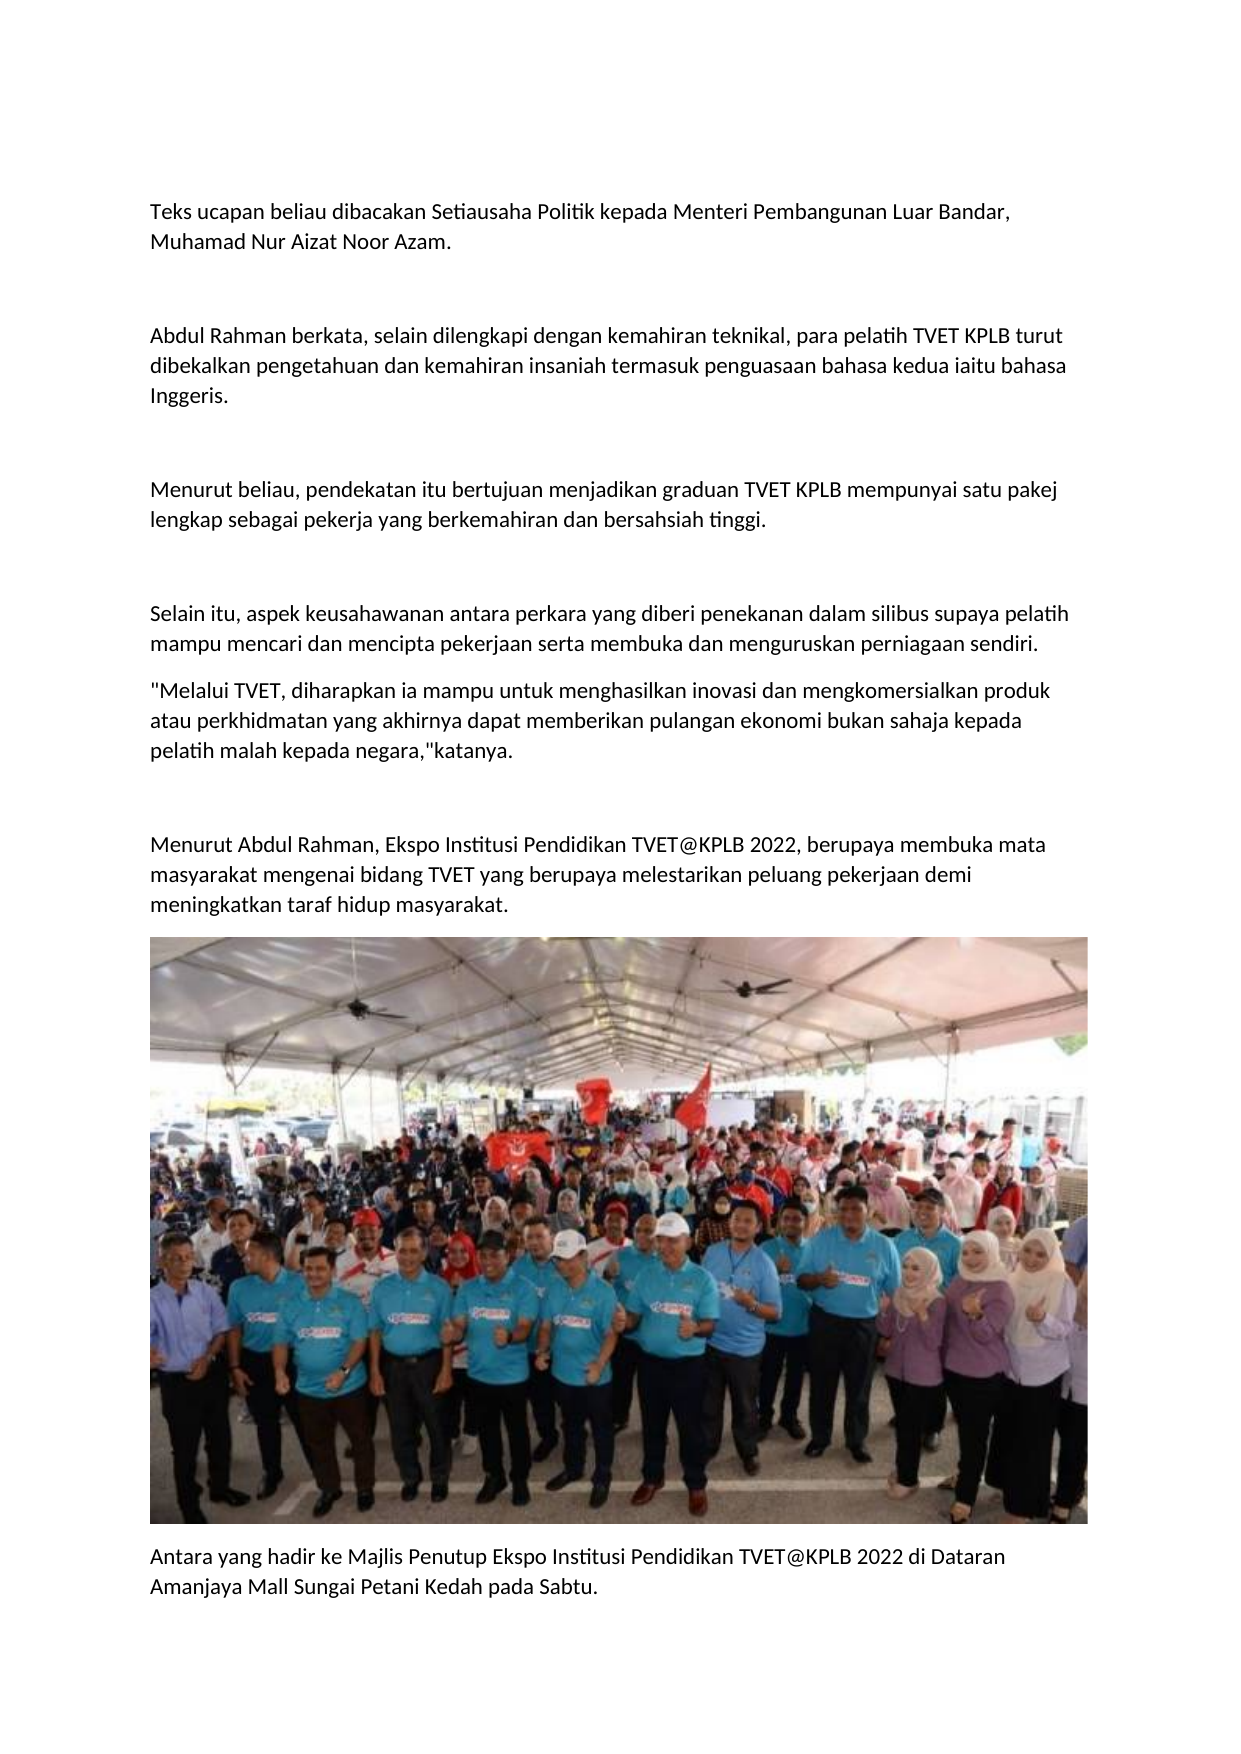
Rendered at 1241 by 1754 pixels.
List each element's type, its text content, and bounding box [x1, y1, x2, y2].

picture [150, 937, 1088, 1524]
text "Melalui TVET, diharapkan ia mampu untuk menghasilkan inovasi dan mengkomersialkan produk atau perkhidmatan yang akhirnya dapat memberikan pulangan ekonomi bukan sahaja kepada pelatih malah kepada negara,"katanya. [150, 676, 1090, 764]
text Abdul Rahman berkata, selain dilengkapi dengan kemahiran teknikal, para pelatih TVET KPLB turut dibekalkan pengetahuan dan kemahiran insaniah termasuk penguasaan bahasa kedua iaitu bahasa Inggeris. [150, 321, 1090, 409]
text Menurut beliau, pendekatan itu bertujuan menjadikan graduan TVET KPLB mempunyai satu pakej lengkap sebagai pekerja yang berkemahiran dan bersahsiah tinggi. [150, 475, 1090, 533]
text Teks ucapan beliau dibacakan Setiausaha Politik kepada Menteri Pembangunan Luar Bandar, Muhamad Nur Aizat Noor Azam. [150, 197, 1090, 255]
text Menurut Abdul Rahman, Ekspo Institusi Pendidikan TVET@KPLB 2022, berupaya membuka mata masyarakat mengenai bidang TVET yang berupaya melestarikan peluang pekerjaan demi meningkatkan taraf hidup masyarakat. [150, 830, 1090, 919]
text Antara yang hadir ke Majlis Penutup Ekspo Institusi Pendidikan TVET@KPLB 2022 di Dataran Amanjaya Mall Sungai Petani Kedah pada Sabtu. [150, 1542, 1090, 1601]
text Selain itu, aspek keusahawanan antara perkara yang diberi penekanan dalam silibus supaya pelatih mampu mencari dan mencipta pekerjaan serta membuka dan menguruskan perniagaan sendiri. [150, 599, 1090, 657]
